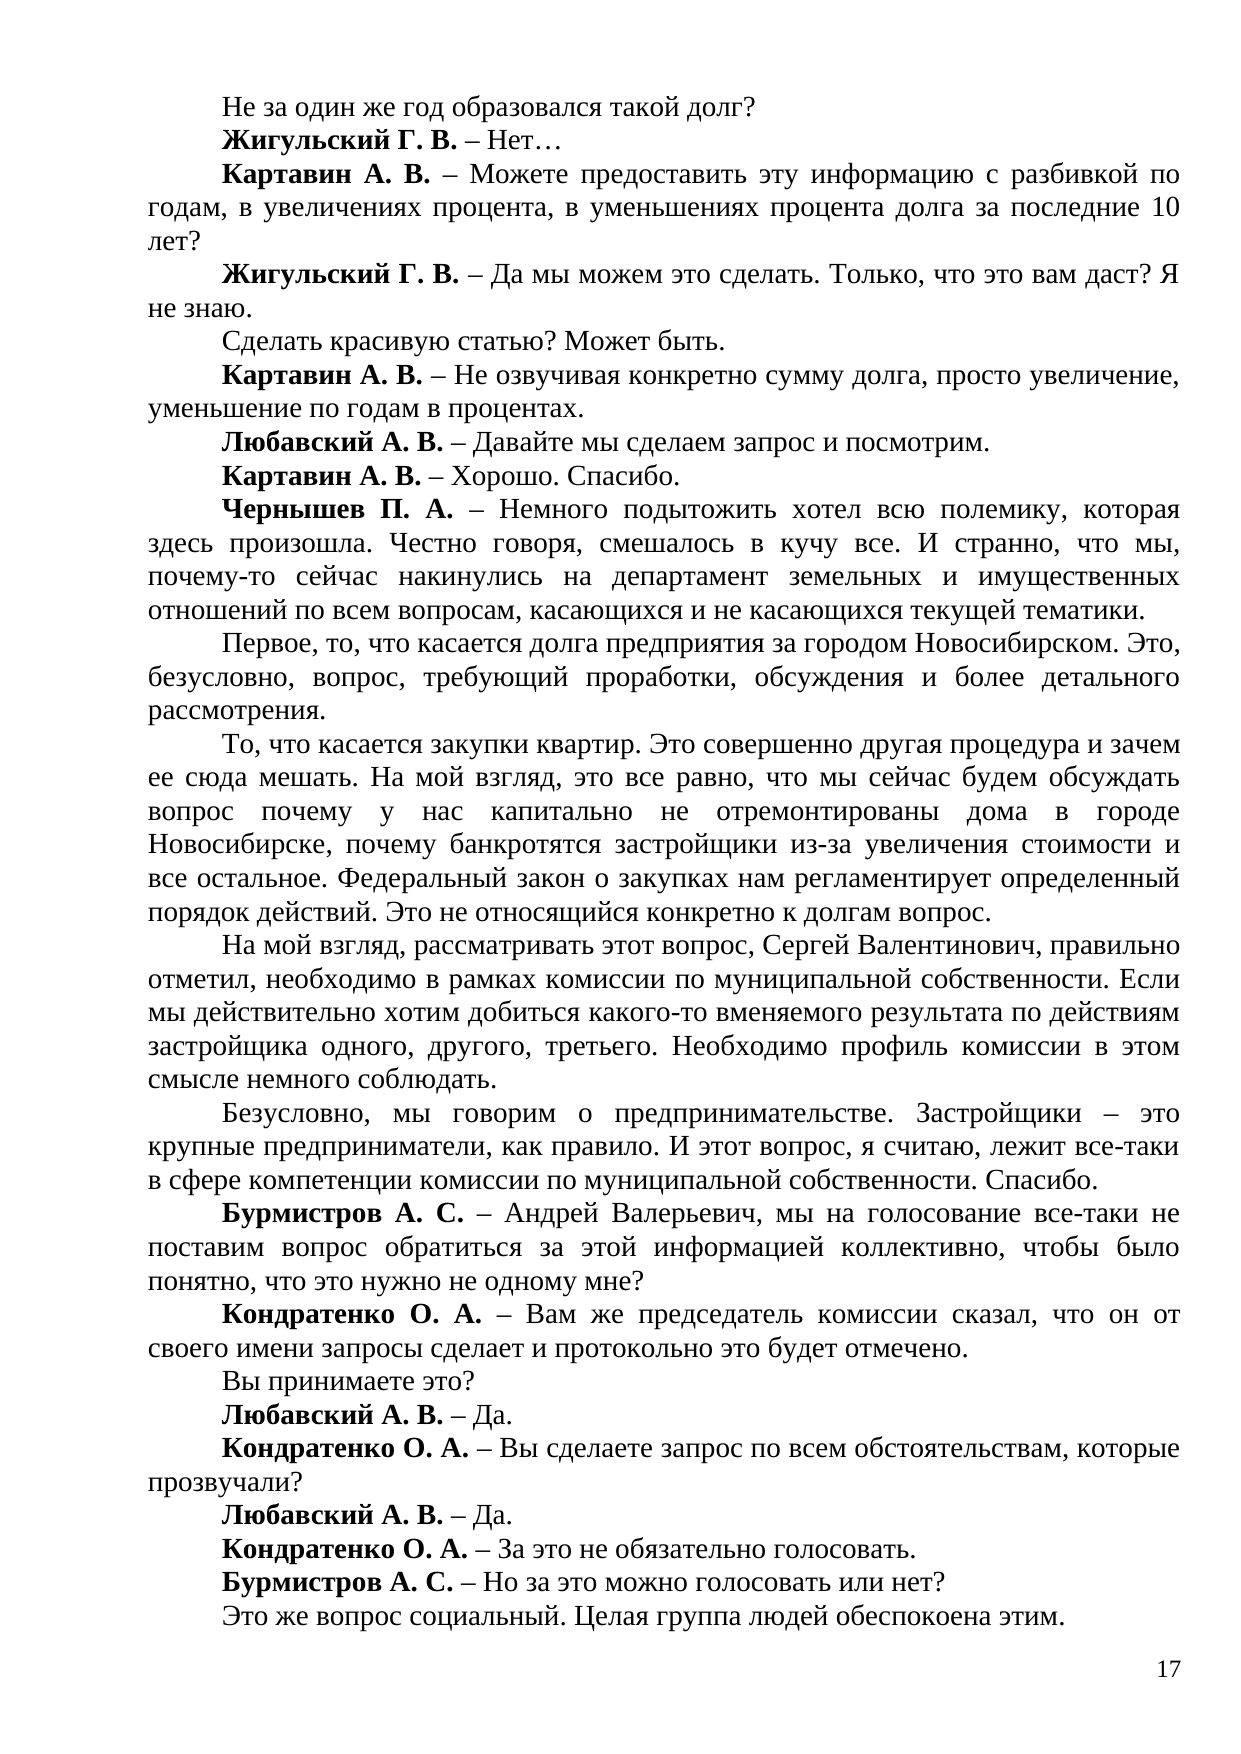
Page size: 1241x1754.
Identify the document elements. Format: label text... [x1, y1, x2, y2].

text Любавский А. В. – Да. [148, 1497, 1181, 1531]
text Это же вопрос социальный. Целая группа людей обеспокоена этим. [148, 1598, 1181, 1632]
text Первое, то, что касается долга предприятия за городом Новосибирском. Это, безусловно, вопрос, требующий проработки, обсуждения и более детального рассмотрения. [148, 625, 1181, 726]
text Сделать красивую статью? Может быть. [148, 323, 1181, 357]
text Картавин А. В. – Можете предоставить эту информацию с разбивкой по годам, в увеличениях процента, в уменьшениях процента долга за последние 10 лет? [148, 156, 1181, 256]
text Картавин А. В. – Не озвучивая конкретно сумму долга, просто увеличение, уменьшение по годам в процентах. [148, 357, 1181, 424]
text Кондратенко О. А. – Вам же председатель комиссии сказал, что он от своего имени запросы сделает и протокольно это будет отмечено. [148, 1296, 1181, 1363]
text Чернышев П. А. – Немного подытожить хотел всю полемику, которая здесь произошла. Честно говоря, смешалось в кучу все. И странно, что мы, почему-то сейчас накинулись на департамент земельных и имущественных отношений по всем вопросам, касающихся и не касающихся текущей тематики. [148, 491, 1181, 625]
text Любавский А. В. – Да. [148, 1397, 1181, 1430]
text Любавский А. В. – Давайте мы сделаем запрос и посмотрим. [148, 424, 1181, 458]
text Не за один же год образовался такой долг? [148, 89, 1181, 122]
text Бурмистров А. С. – Но за это можно голосовать или нет? [148, 1564, 1181, 1598]
text Безусловно, мы говорим о предпринимательстве. Застройщики – это крупные предприниматели, как правило. И этот вопрос, я считаю, лежит все-таки в сфере компетенции комиссии по муниципальной собственности. Спасибо. [148, 1095, 1181, 1196]
text Кондратенко О. А. – За это не обязательно голосовать. [148, 1531, 1181, 1564]
text Вы принимаете это? [148, 1363, 1181, 1397]
text Бурмистров А. С. – Андрей Валерьевич, мы на голосование все-таки не поставим вопрос обратиться за этой информацией коллективно, чтобы было понятно, что это нужно не одному мне? [148, 1196, 1181, 1296]
text Жигульский Г. В. – Нет… [148, 122, 1181, 156]
text Жигульский Г. В. – Да мы можем это сделать. Только, что это вам даст? Я не знаю. [148, 256, 1181, 323]
text Картавин А. В. – Хорошо. Спасибо. [148, 458, 1181, 491]
text Кондратенко О. А. – Вы сделаете запрос по всем обстоятельствам, которые прозвучали? [148, 1430, 1181, 1497]
text На мой взгляд, рассматривать этот вопрос, Сергей Валентинович, правильно отметил, необходимо в рамках комиссии по муниципальной собственности. Если мы действительно хотим добиться какого-то вменяемого результата по действиям застройщика одного, другого, третьего. Необходимо профиль комиссии в этом смысле немного соблюдать. [148, 927, 1181, 1095]
text То, что касается закупки квартир. Это совершенно другая процедура и зачем ее сюда мешать. На мой взгляд, это все равно, что мы сейчас будем обсуждать вопрос почему у нас капитально не отремонтированы дома в городе Новосибирске, почему банкротятся застройщики из-за увеличения стоимости и все остальное. Федеральный закон о закупках нам регламентирует определенный порядок действий. Это не относящийся конкретно к долгам вопрос. [148, 726, 1181, 927]
